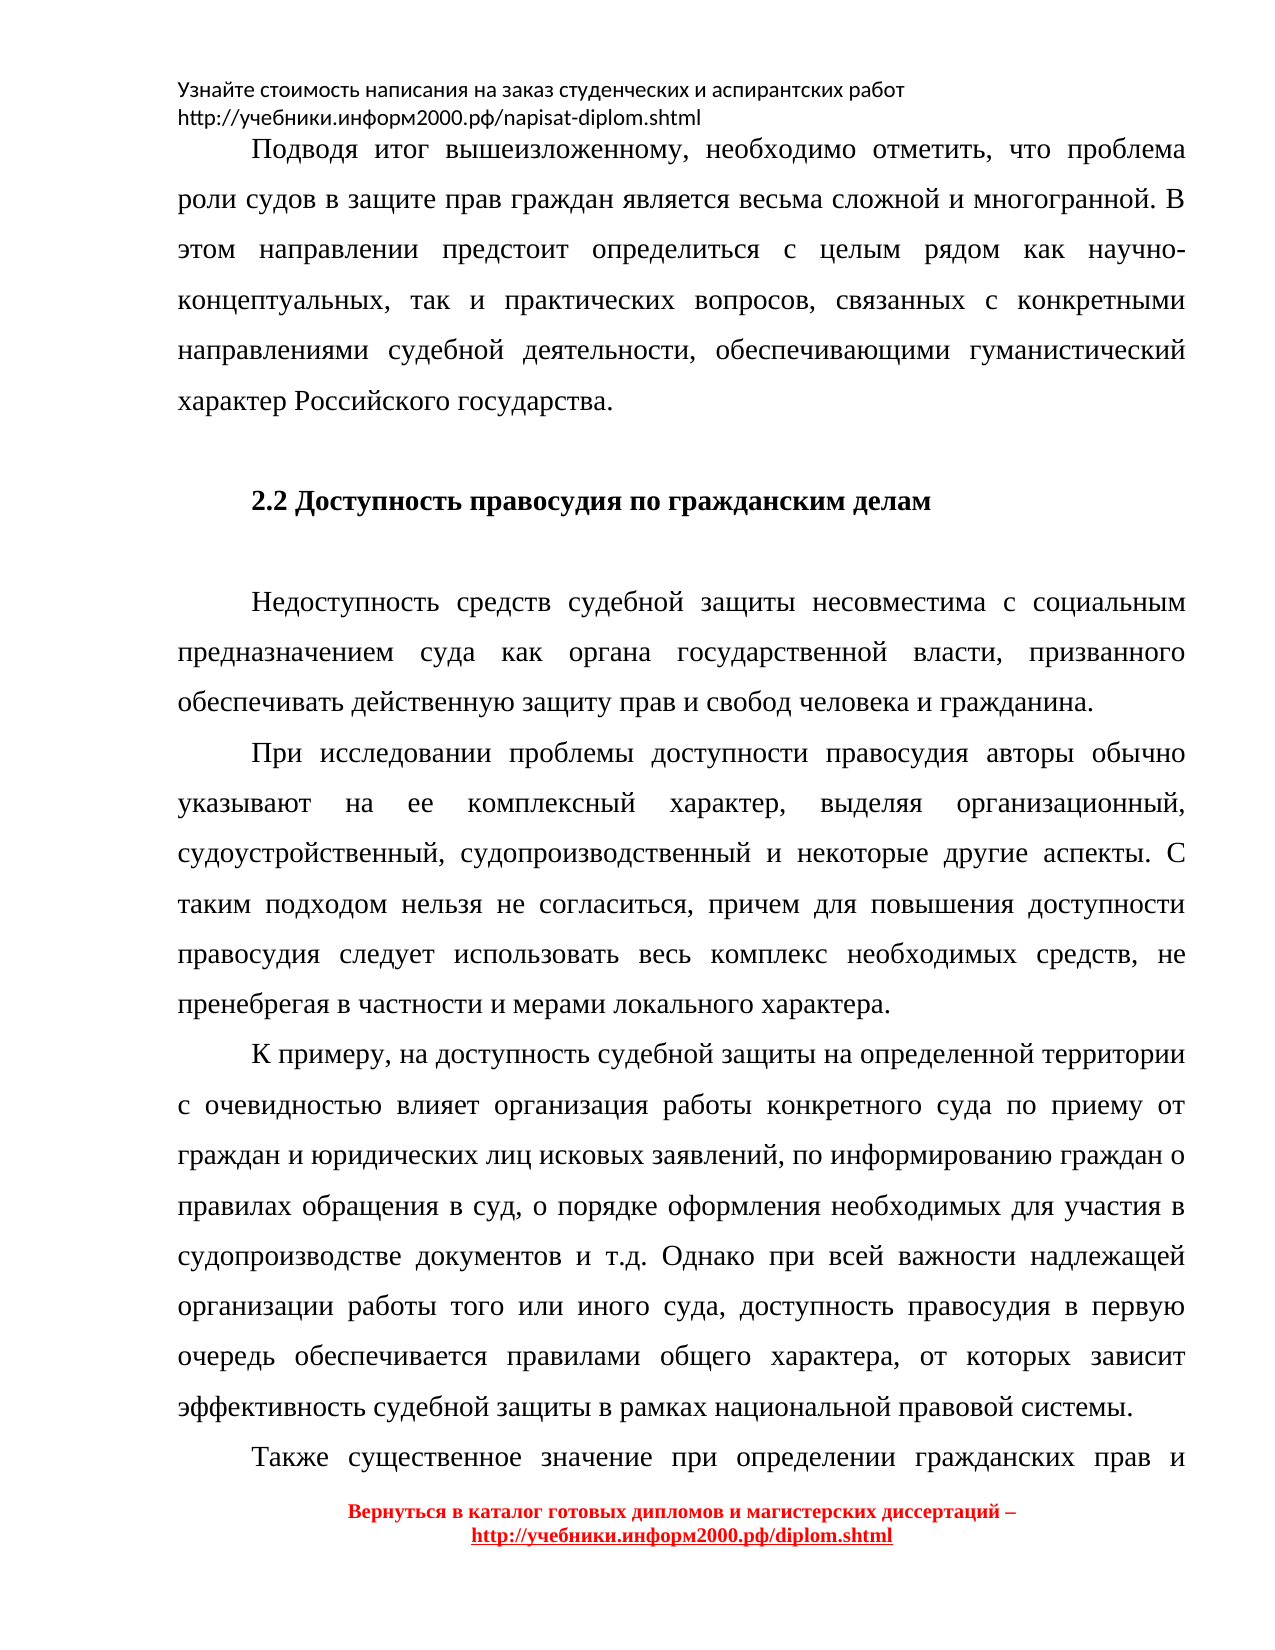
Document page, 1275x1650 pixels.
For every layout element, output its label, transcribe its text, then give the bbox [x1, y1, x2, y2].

text При исследовании проблемы доступности правосудия авторы обычно указывают на ее комплексный характер, выделяя организационный, судоустройственный, судопроизводственный и некоторые другие аспекты. С таким подходом нельзя не согласиться, причем для повышения доступности правосудия следует использовать весь комплекс необходимых средств, не пренебрегая в частности и мерами локального характера. [177, 735, 1186, 1020]
text К примеру, на доступность судебной защиты на определенной территории с очевидностью влияет организация работы конкретного суда по приему от граждан и юридических лиц исковых заявлений, по информированию граждан о правилах обращения в суд, о порядке оформления необходимых для участия в судопроизводстве документов и т.д. Однако при всей важности надлежащей организации работы того или иного суда, доступность правосудия в первую очередь обеспечивается правилами общего характера, от которых зависит эффективность судебной защиты в рамках национальной правовой системы. [177, 1037, 1186, 1422]
text Недоступность средств судебной защиты несовместима с социальным предназначением суда как органа государственной власти, призванного обеспечивать действенную защиту прав и свобод человека и гражданина. [177, 584, 1186, 718]
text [177, 1439, 1186, 1473]
text 2.2 Доступность правосудия по гражданским делам [177, 483, 1186, 517]
text Подводя итог вышеизложенному, необходимо отметить, что проблема роли судов в защите прав граждан является весьма сложной и многогранной. В этом направлении предстоит определиться с целым рядом как научно-концептуальных, так и практических вопросов, связанных с конкретными направлениями судебной деятельности, обеспечивающими гуманистический характер Российского государства. [177, 131, 1186, 416]
